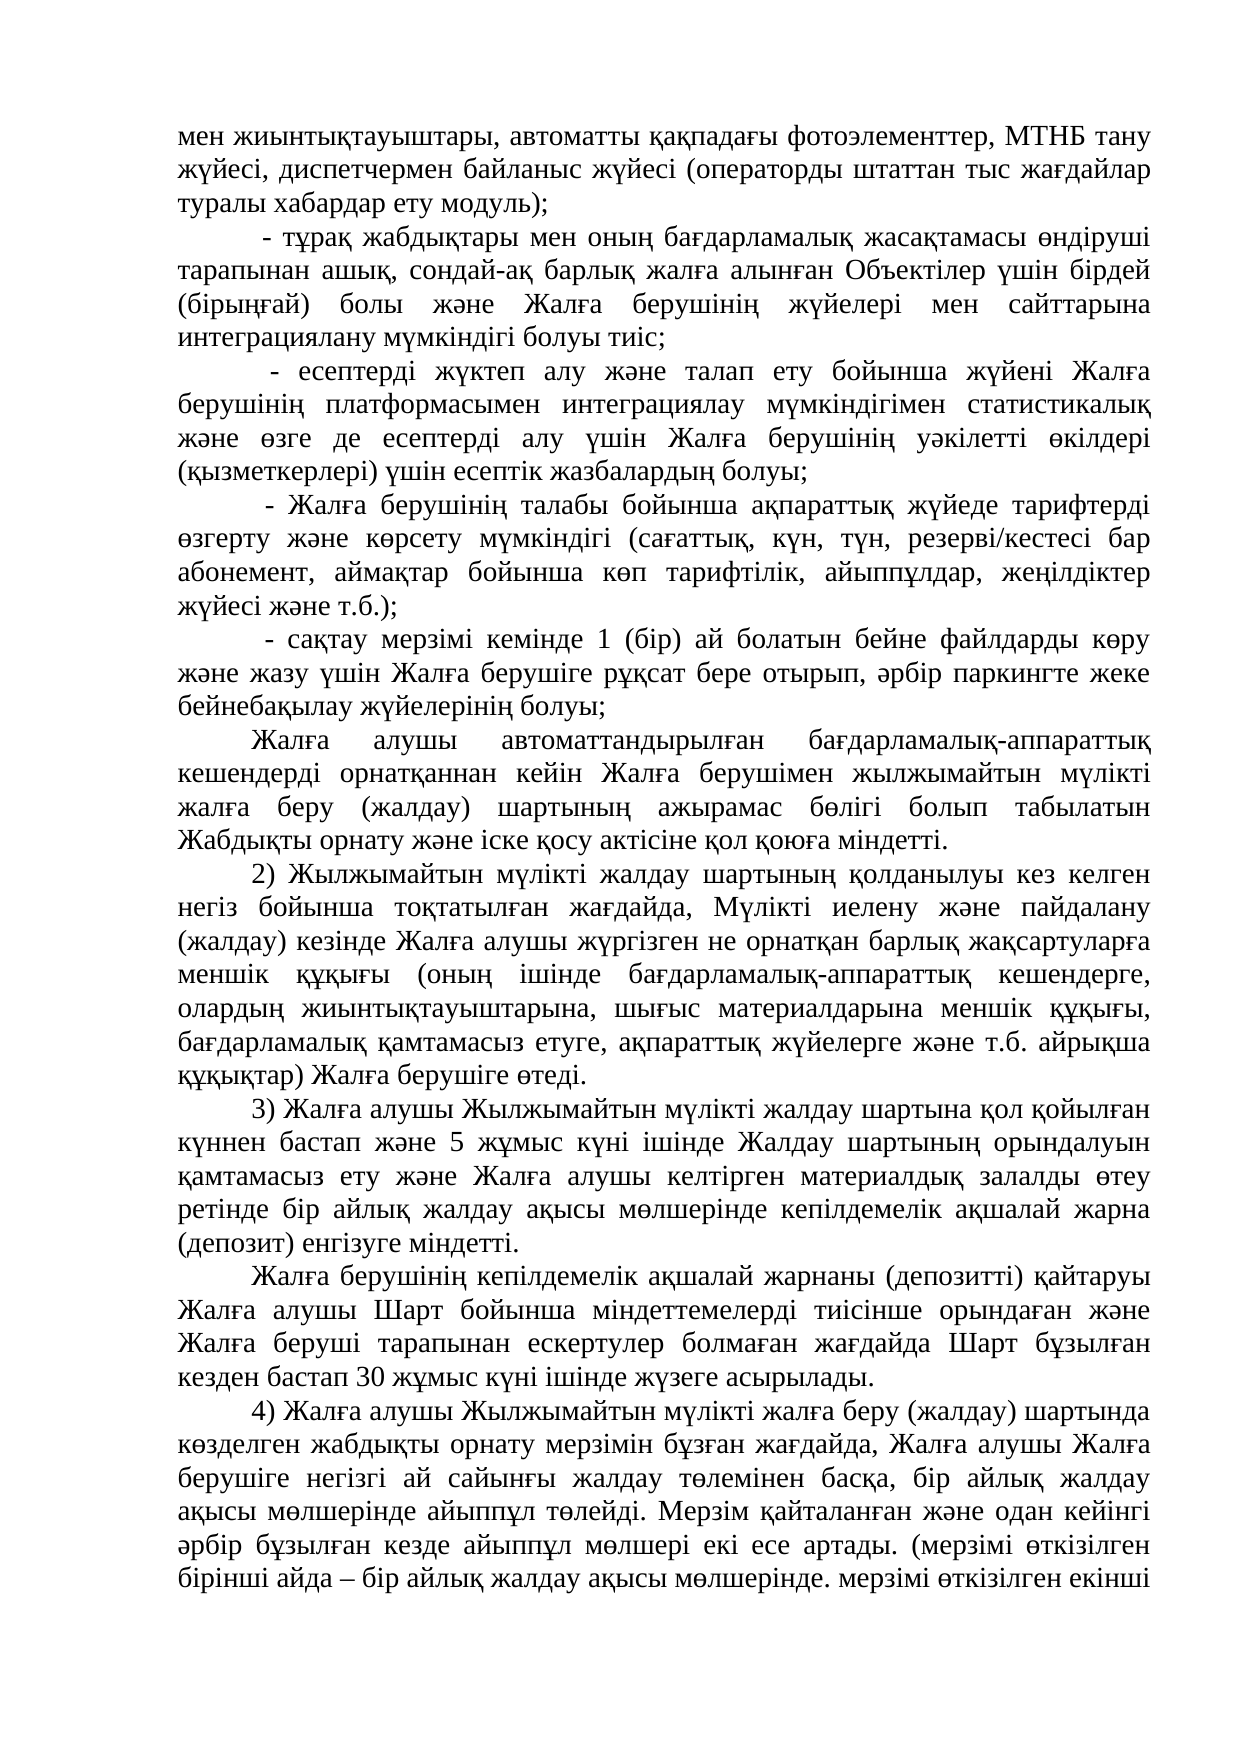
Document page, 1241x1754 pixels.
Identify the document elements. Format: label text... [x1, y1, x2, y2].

text - есептерді жүктеп алу және талап ету бойынша жүйені Жалға берушінің платформасымен интеграциялау мүмкіндігімен статистикалық және өзге де есептерді алу үшін Жалға берушінің уәкілетті өкілдері (қызметкерлері) үшін есептік жазбалардың болуы; [177, 353, 1152, 487]
text Жалға берушінің кепілдемелік ақшалай жарнаны (депозитті) қайтаруы Жалға алушы Шарт бойынша міндеттемелерді тиісінше орындаған және Жалға беруші тарапынан ескертулер болмаған жағдайда Шарт бұзылған кезден бастап 30 жұмыс күні ішінде жүзеге асырылады. [177, 1258, 1152, 1393]
text - Жалға берушінің талабы бойынша ақпараттық жүйеде тарифтерді өзгерту және көрсету мүмкіндігі (сағаттық, күн, түн, резерві/кестесі бар абонемент, аймақтар бойынша көп тарифтілік, айыппұлдар, жеңілдіктер жүйесі және т.б.); [177, 487, 1152, 621]
text - тұрақ жабдықтары мен оның бағдарламалық жасақтамасы өндіруші тарапынан ашық, сондай-ақ барлық жалға алынған Объектілер үшін бірдей (бірыңғай) болы және Жалға берушінің жүйелері мен сайттарына интеграциялану мүмкіндігі болуы тиіс; [177, 219, 1152, 353]
text 3) Жалға алушы Жылжымайтын мүлікті жалдау шартына қол қойылған күннен бастап және 5 жұмыс күні ішінде Жалдау шартының орындалуын қамтамасыз ету және Жалға алушы келтірген материалдық залалды өтеу ретінде бір айлық жалдау ақысы мөлшерінде кепілдемелік ақшалай жарна (депозит) енгізуге міндетті. [177, 1091, 1152, 1258]
text Жалға алушы автоматтандырылған бағдарламалық-аппараттық кешендерді орнатқаннан кейін Жалға берушімен жылжымайтын мүлікті жалға беру (жалдау) шартының ажырамас бөлігі болып табылатын Жабдықты орнату және іске қосу актісіне қол қоюға міндетті. [177, 722, 1152, 856]
text 2) Жылжымайтын мүлікті жалдау шартының қолданылуы кез келген негіз бойынша тоқтатылған жағдайда, Мүлікті иелену және пайдалану (жалдау) кезінде Жалға алушы жүргізген не орнатқан барлық жақсартуларға меншік құқығы (оның ішінде бағдарламалық-аппараттық кешендерге, олардың жиынтықтауыштарына, шығыс материалдарына меншік құқығы, бағдарламалық қамтамасыз етуге, ақпараттық жүйелерге және т.б. айрықша құқықтар) Жалға берушіге өтеді. [177, 856, 1152, 1091]
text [177, 1393, 1152, 1594]
text - сақтау мерзімі кемінде 1 (бір) ай болатын бейне файлдарды көру және жазу үшін Жалға берушіге рұқсат бере отырып, әрбір паркингте жеке бейнебақылау жүйелерінің болуы; [177, 621, 1152, 722]
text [177, 118, 1152, 219]
